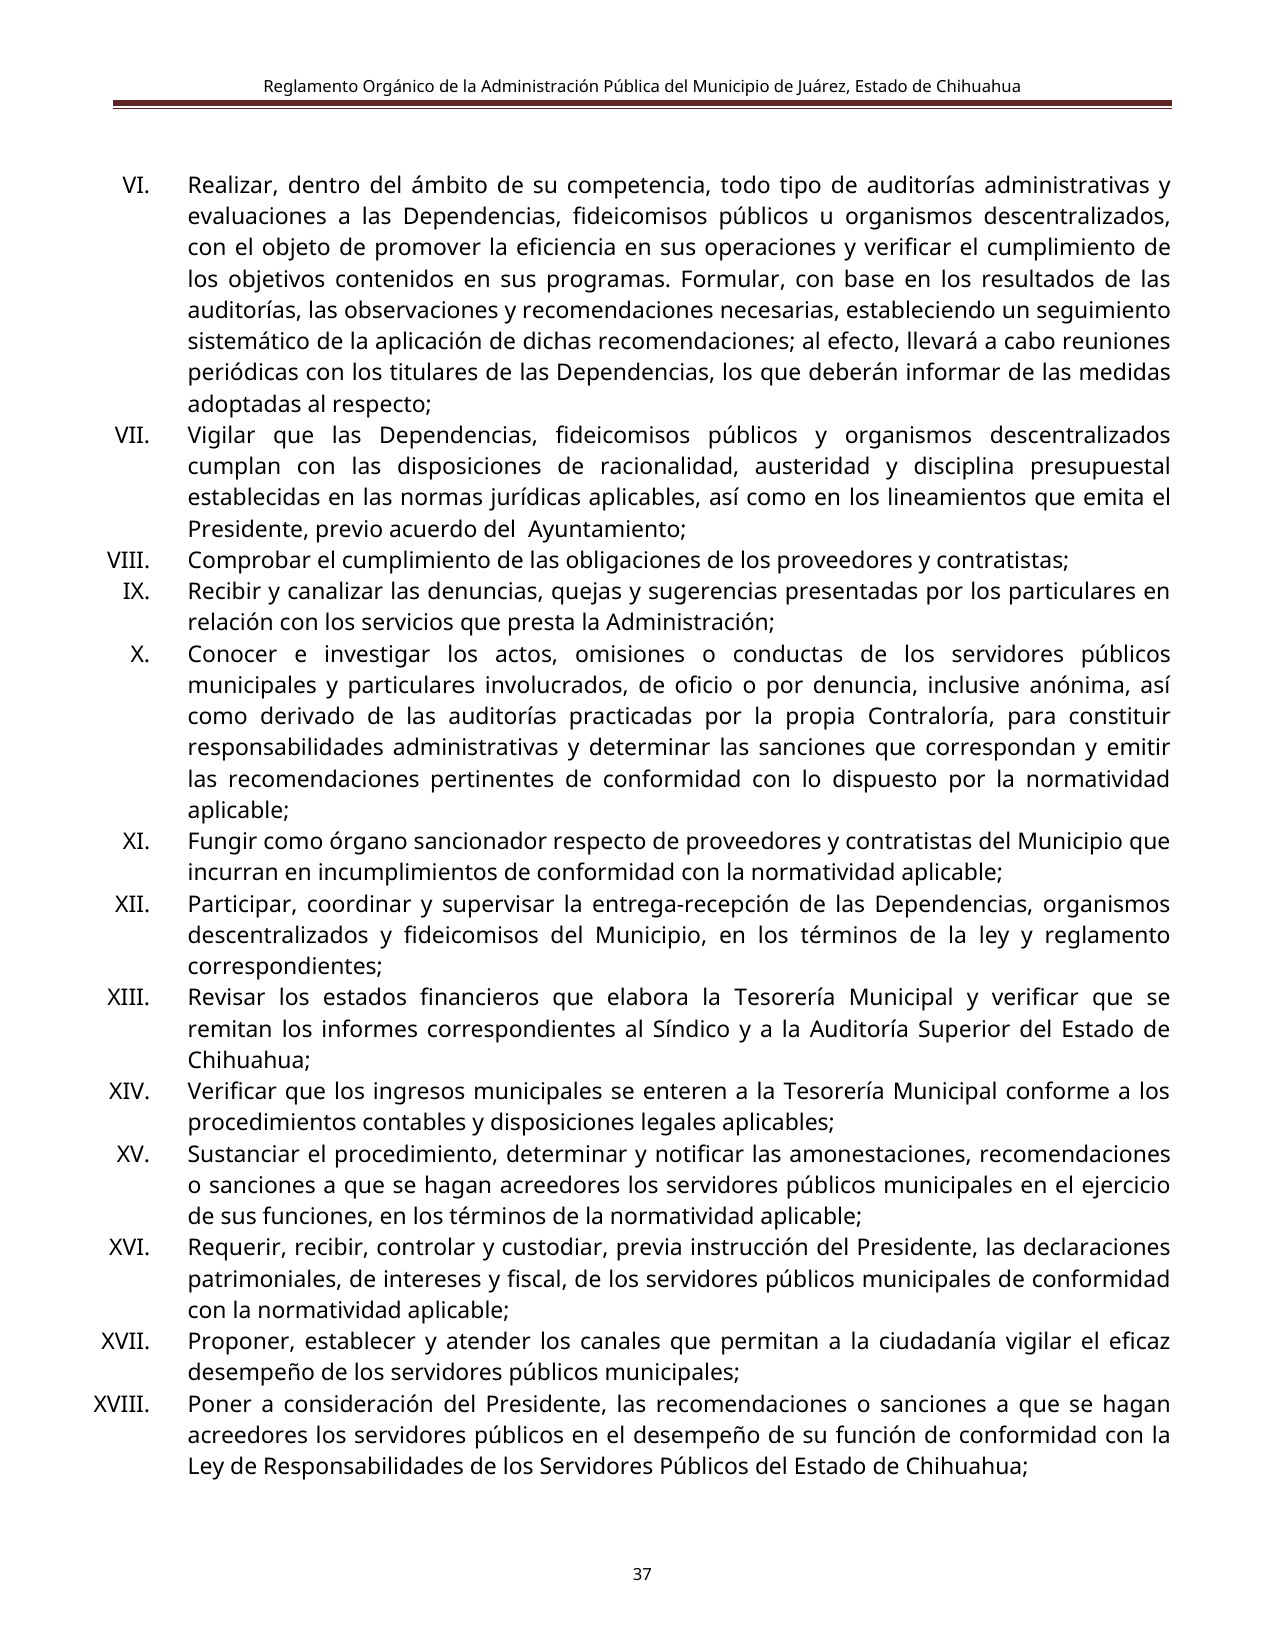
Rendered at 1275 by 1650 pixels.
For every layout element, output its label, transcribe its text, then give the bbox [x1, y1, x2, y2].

list Requerir, recibir, controlar y custodiar, previa instrucción del Presidente, las declaraciones patrimoniales, de intereses y fiscal, de los servidores públicos municipales de conformidad con la normatividad aplicable; [150, 1231, 1172, 1325]
list Verificar que los ingresos municipales se enteren a la Tesorería Municipal conforme a los procedimientos contables y disposiciones legales aplicables; [150, 1075, 1172, 1137]
list Proponer, establecer y atender los canales que permitan a la ciudadanía vigilar el eficaz desempeño de los servidores públicos municipales; [150, 1325, 1172, 1387]
list Comprobar el cumplimiento de las obligaciones de los proveedores y contratistas; [150, 544, 1172, 575]
list Revisar los estados financieros que elabora la Tesorería Municipal y verificar que se remitan los informes correspondientes al Síndico y a la Auditoría Superior del Estado de Chihuahua; [150, 981, 1172, 1075]
list Recibir y canalizar las denuncias, quejas y sugerencias presentadas por los particulares en relación con los servicios que presta la Administración; [150, 575, 1172, 637]
list Conocer e investigar los actos, omisiones o conductas de los servidores públicos municipales y particulares involucrados, de oficio o por denuncia, inclusive anónima, así como derivado de las auditorías practicadas por la propia Contraloría, para constituir responsabilidades administrativas y determinar las sanciones que correspondan y emitir las recomendaciones pertinentes de conformidad con lo dispuesto por la normatividad aplicable; [150, 637, 1172, 825]
list Sustanciar el procedimiento, determinar y notificar las amonestaciones, recomendaciones o sanciones a que se hagan acreedores los servidores públicos municipales en el ejercicio de sus funciones, en los términos de la normatividad aplicable; [150, 1137, 1172, 1231]
list Vigilar que las Dependencias, fideicomisos públicos y organismos descentralizados cumplan con las disposiciones de racionalidad, austeridad y disciplina presupuestal establecidas en las normas jurídicas aplicables, así como en los lineamientos que emita el Presidente, previo acuerdo del Ayuntamiento; [150, 419, 1172, 544]
list Participar, coordinar y supervisar la entrega-recepción de las Dependencias, organismos descentralizados y fideicomisos del Municipio, en los términos de la ley y reglamento correspondientes; [150, 887, 1172, 981]
list Realizar, dentro del ámbito de su competencia, todo tipo de auditorías administrativas y evaluaciones a las Dependencias, fideicomisos públicos u organismos descentralizados, con el objeto de promover la eficiencia en sus operaciones y verificar el cumplimiento de los objetivos contenidos en sus programas. Formular, con base en los resultados de las auditorías, las observaciones y recomendaciones necesarias, estableciendo un seguimiento sistemático de la aplicación de dichas recomendaciones; al efecto, llevará a cabo reuniones periódicas con los titulares de las Dependencias, los que deberán informar de las medidas adoptadas al respecto; [150, 169, 1172, 419]
list Fungir como órgano sancionador respecto de proveedores y contratistas del Municipio que incurran en incumplimientos de conformidad con la normatividad aplicable; [150, 825, 1172, 887]
list Poner a consideración del Presidente, las recomendaciones o sanciones a que se hagan acreedores los servidores públicos en el desempeño de su función de conformidad con la Ley de Responsabilidades de los Servidores Públicos del Estado de Chihuahua; [150, 1387, 1172, 1481]
